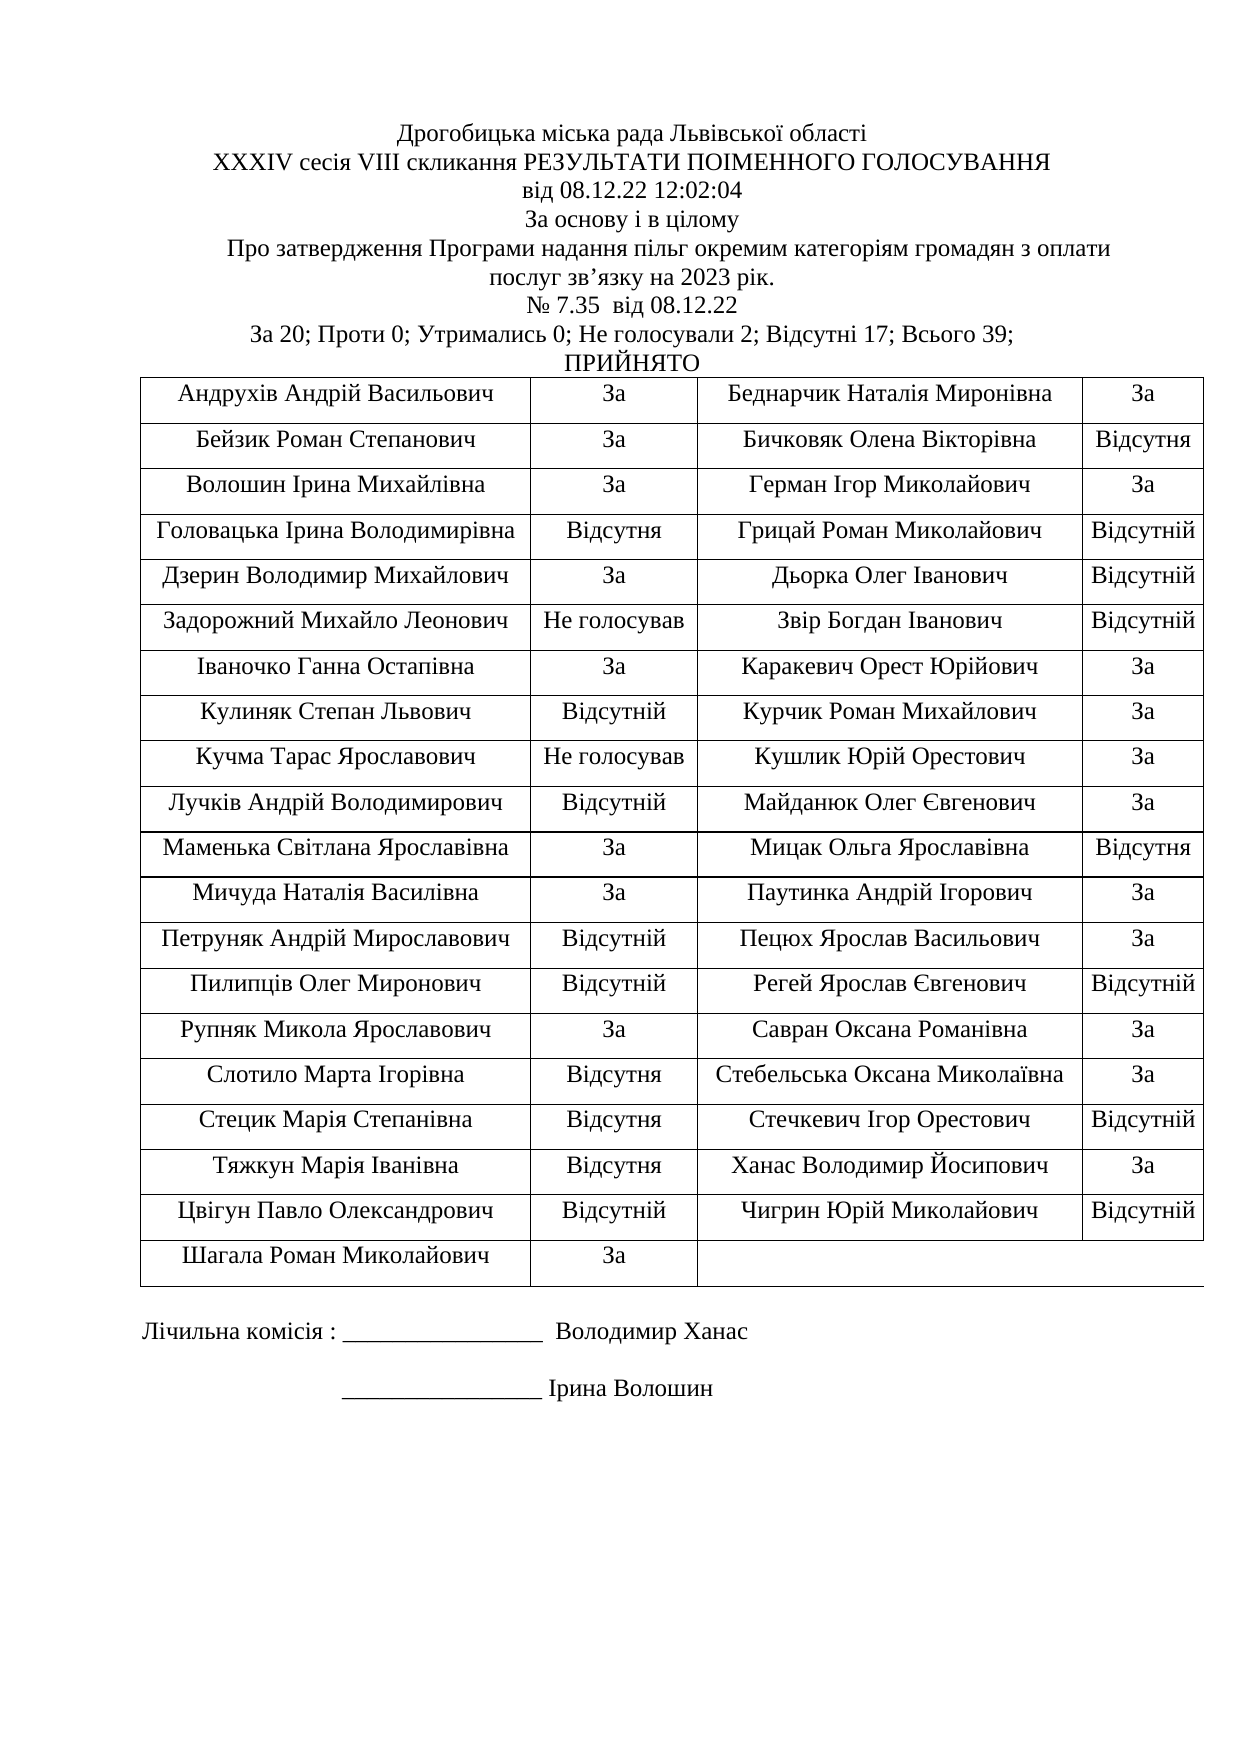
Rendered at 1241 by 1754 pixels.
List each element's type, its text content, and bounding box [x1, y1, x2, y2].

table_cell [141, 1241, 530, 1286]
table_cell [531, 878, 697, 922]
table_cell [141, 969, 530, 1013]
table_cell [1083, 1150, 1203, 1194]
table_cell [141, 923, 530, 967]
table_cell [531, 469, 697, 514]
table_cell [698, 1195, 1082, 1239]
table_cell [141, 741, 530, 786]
text від 08.12.22 12:02:04 [142, 176, 1122, 204]
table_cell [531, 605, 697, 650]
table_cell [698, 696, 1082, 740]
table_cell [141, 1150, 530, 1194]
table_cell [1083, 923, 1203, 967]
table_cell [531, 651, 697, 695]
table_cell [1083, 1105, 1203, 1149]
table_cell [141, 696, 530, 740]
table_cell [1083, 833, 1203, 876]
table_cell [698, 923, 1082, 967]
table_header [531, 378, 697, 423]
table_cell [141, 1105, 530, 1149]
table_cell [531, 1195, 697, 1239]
text Дрогобицька міська рада Львівської області [142, 118, 1122, 147]
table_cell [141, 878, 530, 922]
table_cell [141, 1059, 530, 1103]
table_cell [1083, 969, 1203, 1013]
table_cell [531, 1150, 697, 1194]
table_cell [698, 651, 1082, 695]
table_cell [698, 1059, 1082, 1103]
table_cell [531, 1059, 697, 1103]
text За основу і в цілому [142, 204, 1122, 233]
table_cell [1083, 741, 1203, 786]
text XXXIV сесія VIII скликання РЕЗУЛЬТАТИ ПОІМЕННОГО ГОЛОСУВАННЯ [142, 147, 1122, 176]
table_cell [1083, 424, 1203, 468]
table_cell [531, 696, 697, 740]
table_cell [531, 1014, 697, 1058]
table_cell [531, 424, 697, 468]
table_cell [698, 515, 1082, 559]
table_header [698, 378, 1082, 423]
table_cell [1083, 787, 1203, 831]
text ПРИЙНЯТО [142, 348, 1122, 377]
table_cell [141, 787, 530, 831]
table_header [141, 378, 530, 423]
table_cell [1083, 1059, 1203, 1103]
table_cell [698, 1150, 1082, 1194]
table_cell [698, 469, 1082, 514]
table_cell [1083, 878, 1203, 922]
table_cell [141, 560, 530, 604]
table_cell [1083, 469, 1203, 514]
text ________________ Ірина Волошин [142, 1373, 1122, 1402]
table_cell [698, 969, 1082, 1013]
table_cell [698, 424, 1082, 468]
text За 20; Проти 0; Утримались 0; Не голосували 2; Відсутні 17; Всього 39; [142, 319, 1122, 348]
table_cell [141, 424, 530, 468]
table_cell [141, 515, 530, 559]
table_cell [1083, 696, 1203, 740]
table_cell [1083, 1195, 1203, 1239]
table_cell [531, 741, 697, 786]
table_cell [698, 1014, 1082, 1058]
text Лічильна комісія : ________________ Володимир Ханас [142, 1316, 1122, 1344]
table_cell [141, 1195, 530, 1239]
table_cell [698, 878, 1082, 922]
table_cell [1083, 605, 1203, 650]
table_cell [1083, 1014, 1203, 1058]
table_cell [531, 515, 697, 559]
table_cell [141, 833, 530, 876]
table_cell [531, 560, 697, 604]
text Про затвердження Програми надання пільг окремим категоріям громадян з оплати послуг зв’язку на 2023 рік. [142, 233, 1122, 291]
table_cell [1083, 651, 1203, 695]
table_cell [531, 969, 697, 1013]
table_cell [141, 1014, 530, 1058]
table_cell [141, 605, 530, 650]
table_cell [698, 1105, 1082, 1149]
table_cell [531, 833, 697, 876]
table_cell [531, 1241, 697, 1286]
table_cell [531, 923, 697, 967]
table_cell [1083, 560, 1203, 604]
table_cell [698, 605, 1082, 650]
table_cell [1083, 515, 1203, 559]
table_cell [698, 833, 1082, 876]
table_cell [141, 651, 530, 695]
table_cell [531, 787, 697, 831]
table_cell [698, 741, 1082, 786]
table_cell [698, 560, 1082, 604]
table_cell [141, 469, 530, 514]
text № 7.35 від 08.12.22 [142, 291, 1122, 319]
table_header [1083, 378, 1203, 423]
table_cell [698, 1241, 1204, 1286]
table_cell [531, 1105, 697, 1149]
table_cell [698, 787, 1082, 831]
